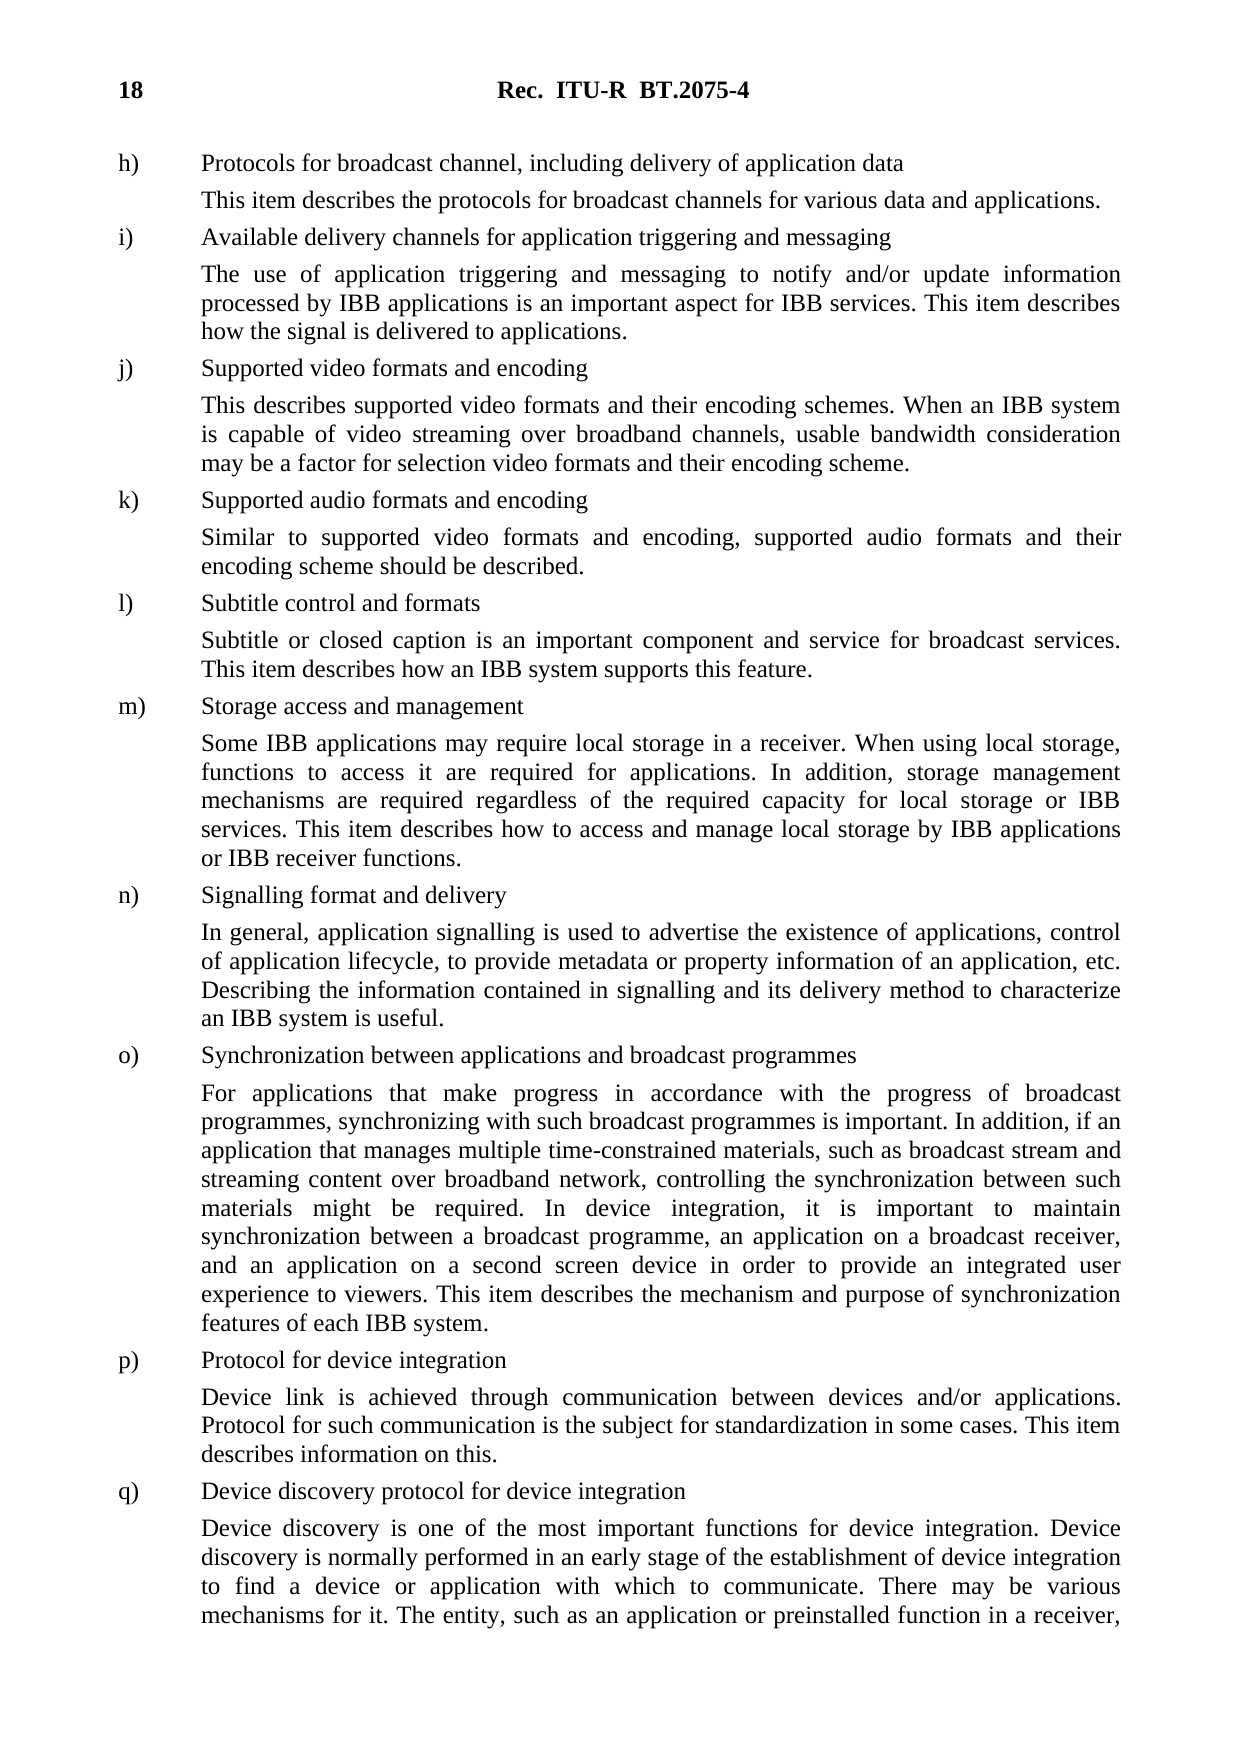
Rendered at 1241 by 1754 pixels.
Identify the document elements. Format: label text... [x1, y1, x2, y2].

text Subtitle or closed caption is an important component and service for broadcast services. This item describes how an IBB system supports this feature. [118, 625, 1122, 683]
text n) Signalling format and delivery [118, 880, 1122, 909]
text l) Subtitle control and formats [118, 588, 1122, 617]
text For applications that make progress in accordance with the progress of broadcast programmes, synchronizing with such broadcast programmes is important. In addition, if an application that manages multiple time-constrained materials, such as broadcast stream and streaming content over broadband network, controlling the synchronization between such materials might be required. In device integration, it is important to maintain synchronization between a broadcast programme, an application on a broadcast receiver, and an application on a second screen device in order to provide an integrated user experience to viewers. This item describes the mechanism and purpose of synchronization features of each IBB system. [118, 1078, 1122, 1336]
text Some IBB applications may require local storage in a receiver. When using local storage, functions to access it are required for applications. In addition, storage management mechanisms are required regardless of the required capacity for local storage or IBB services. This item describes how to access and manage local storage by IBB applications or IBB receiver functions. [118, 728, 1122, 872]
text m) Storage access and management [118, 691, 1122, 720]
text The use of application triggering and messaging to notify and/or update information processed by IBB applications is an important aspect for IBB services. This item describes how the signal is delivered to applications. [118, 259, 1122, 345]
text In general, application signalling is used to advertise the existence of applications, control of application lifecycle, to provide metadata or property information of an application, etc. Describing the information contained in signalling and its delivery method to characterize an IBB system is useful. [118, 917, 1122, 1032]
text o) Synchronization between applications and broadcast programmes [118, 1041, 1122, 1069]
text q) Device discovery protocol for device integration [118, 1476, 1122, 1505]
text k) Supported audio formats and encoding [118, 485, 1122, 514]
text This item describes the protocols for broadcast channels for various data and applications. [118, 185, 1122, 213]
text j) Supported video formats and encoding [118, 353, 1122, 382]
text This describes supported video formats and their encoding schemes. When an IBB system is capable of video streaming over broadband channels, usable bandwidth consideration may be a factor for selection video formats and their encoding scheme. [118, 391, 1122, 477]
text Similar to supported video formats and encoding, supported audio formats and their encoding scheme should be described. [118, 522, 1122, 580]
text Device link is achieved through communication between devices and/or applications. Protocol for such communication is the subject for standardization in some cases. This item describes information on this. [118, 1382, 1122, 1468]
text h) Protocols for broadcast channel, including delivery of application data [118, 148, 1122, 176]
text i) Available delivery channels for application triggering and messaging [118, 222, 1122, 251]
text p) Protocol for device integration [118, 1345, 1122, 1373]
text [118, 1513, 1122, 1628]
